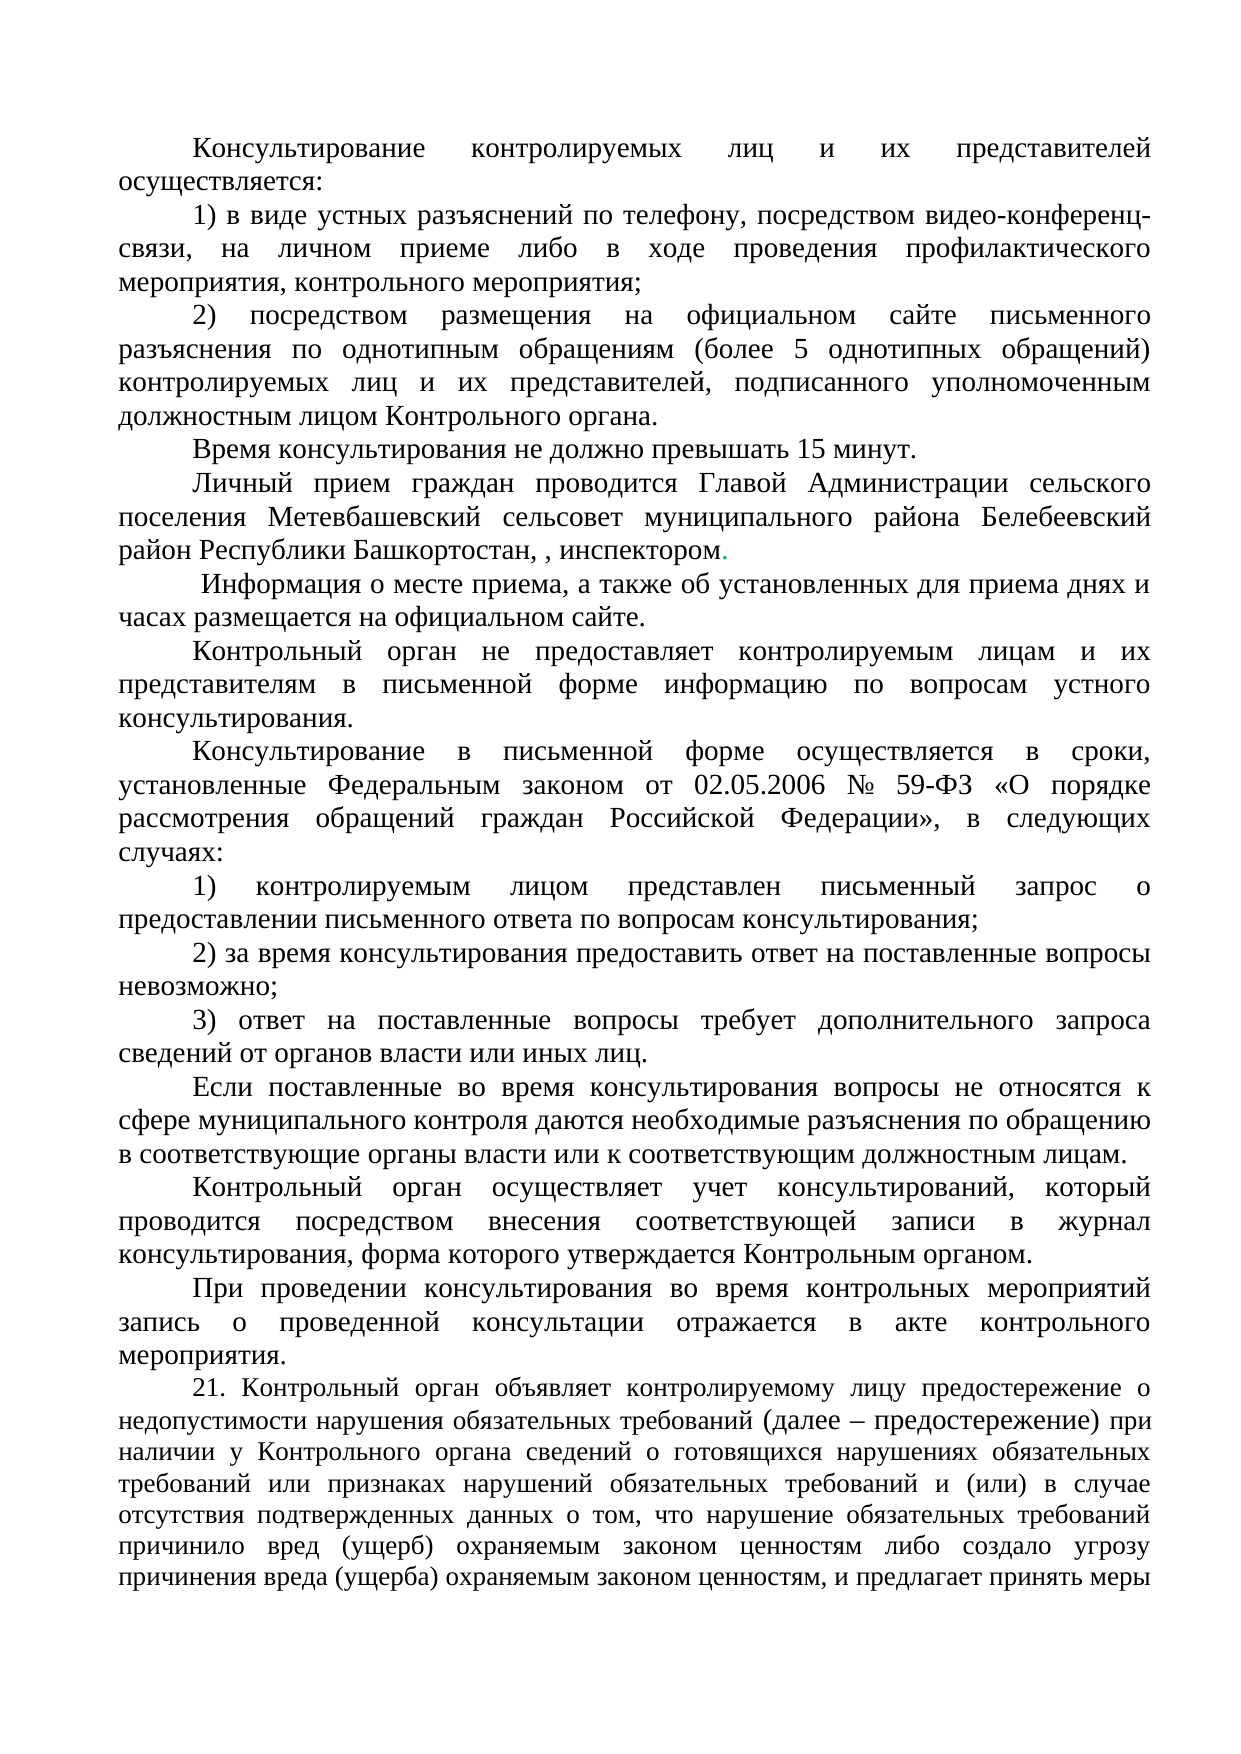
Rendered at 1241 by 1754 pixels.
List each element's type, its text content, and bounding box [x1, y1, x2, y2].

text 1) в виде устных разъяснений по телефону, посредством видео-конференц-связи, на личном приеме либо в ходе проведения профилактического мероприятия, контрольного мероприятия; [118, 197, 1152, 297]
text 3) ответ на поставленные вопросы требует дополнительного запроса сведений от органов власти или иных лиц. [118, 1002, 1152, 1069]
text При проведении консультирования во время контрольных мероприятий запись о проведенной консультации отражается в акте контрольного мероприятия. [118, 1270, 1152, 1371]
text Личный прием граждан проводится Главой Администрации сельского поселения Метевбашевский сельсовет муниципального района Белебеевский район Республики Башкортостан, , инспектором. [118, 465, 1152, 566]
text Консультирование в письменной форме осуществляется в сроки, установленные Федеральным законом от 02.05.2006 № 59-ФЗ «О порядке рассмотрения обращений граждан Российской Федерации», в следующих случаях: [118, 733, 1152, 868]
text 2) за время консультирования предоставить ответ на поставленные вопросы невозможно; [118, 935, 1152, 1002]
text 2) посредством размещения на официальном сайте письменного разъяснения по однотипным обращениям (более 5 однотипных обращений) контролируемых лиц и их представителей, подписанного уполномоченным должностным лицом Контрольного органа. [118, 297, 1152, 432]
list Консультирование контролируемых лиц и их представителей осуществляется: [118, 130, 1152, 197]
text Если поставленные во время консультирования вопросы не относятся к сфере муниципального контроля даются необходимые разъяснения по обращению в соответствующие органы власти или к соответствующим должностным лицам. [118, 1069, 1152, 1169]
text Контрольный орган не предоставляет контролируемым лицам и их представителям в письменной форме информацию по вопросам устного консультирования. [118, 633, 1152, 733]
text Контрольный орган осуществляет учет консультирований, который проводится посредством внесения соответствующей записи в журнал консультирования, форма которого утверждается Контрольным органом. [118, 1169, 1152, 1270]
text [118, 1371, 1152, 1591]
text Время консультирования не должно превышать 15 минут. [118, 432, 1152, 465]
text Информация о месте приема, а также об установленных для приема днях и часах размещается на официальном сайте. [118, 566, 1152, 633]
text 1) контролируемым лицом представлен письменный запрос о предоставлении письменного ответа по вопросам консультирования; [118, 868, 1152, 935]
